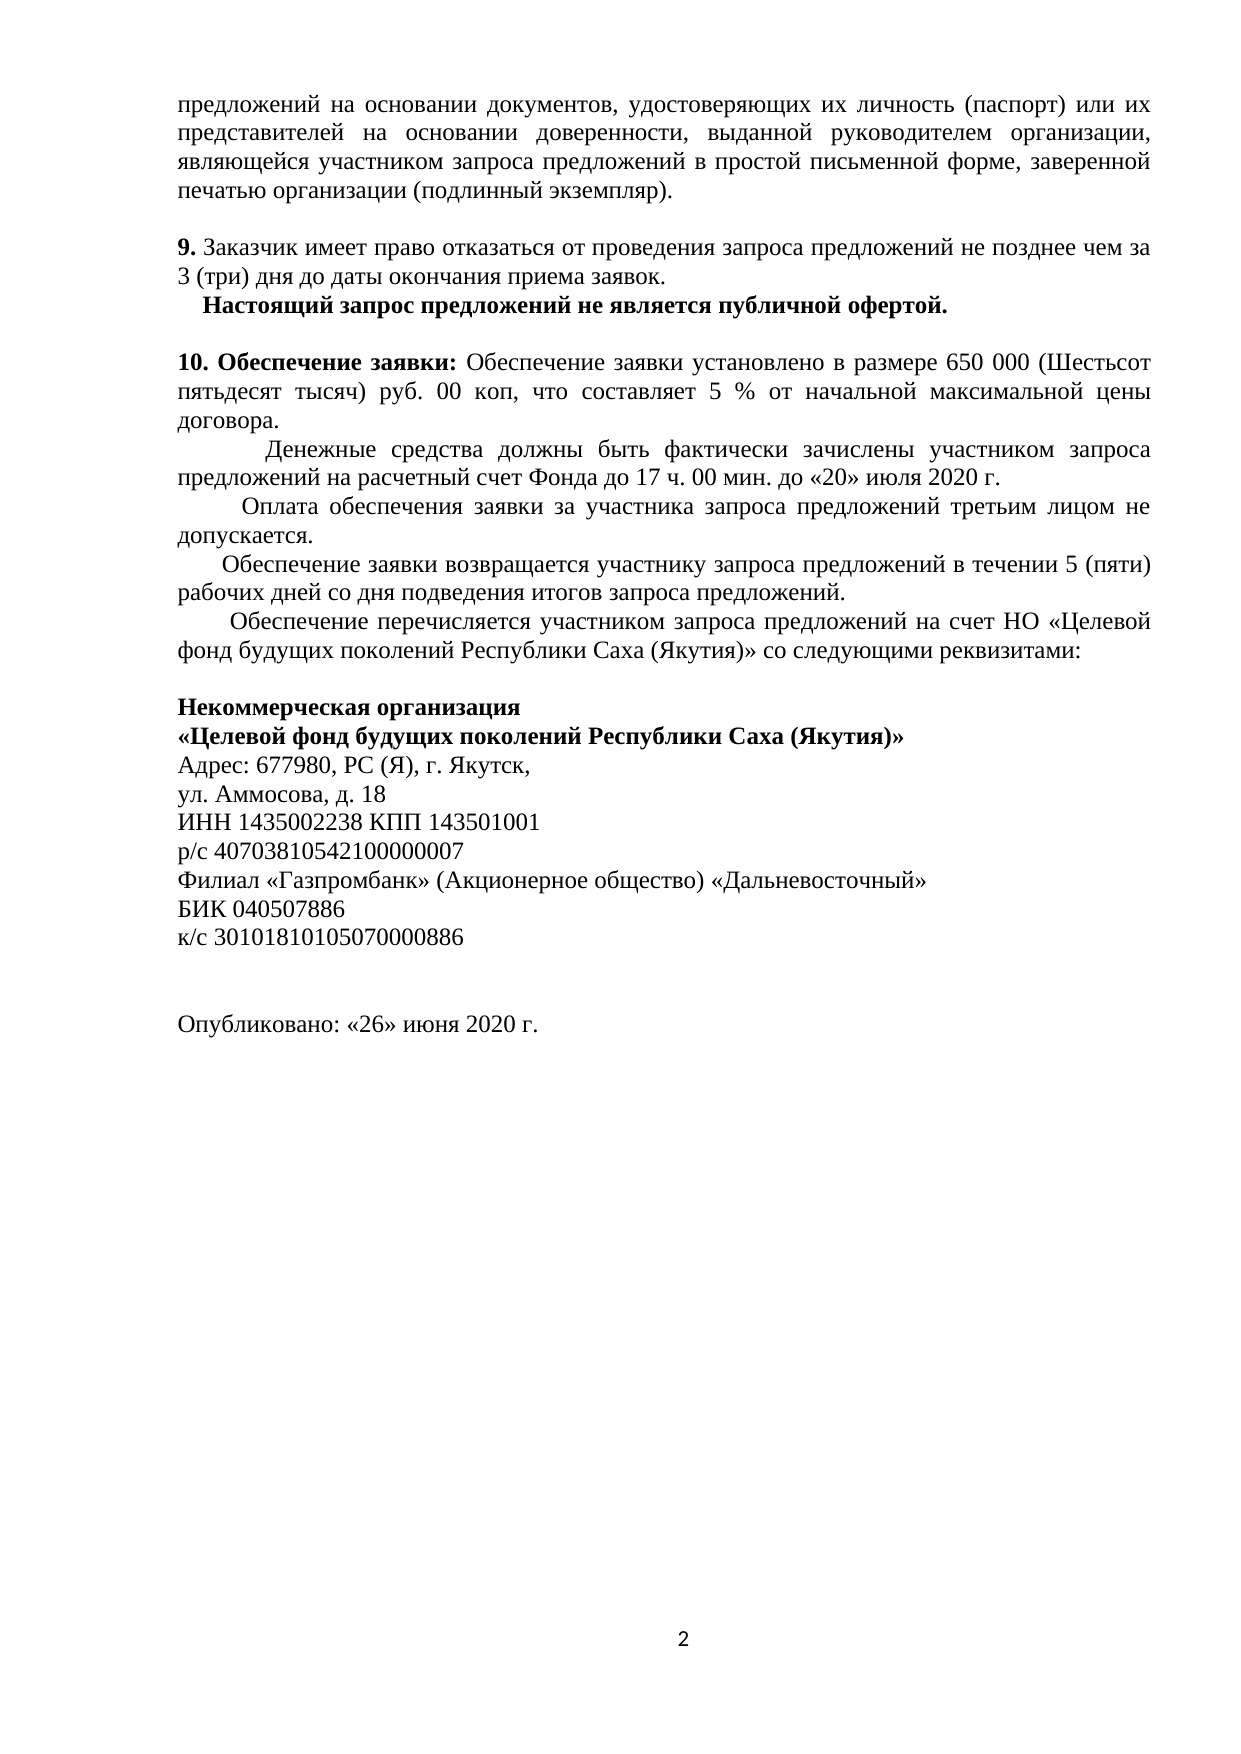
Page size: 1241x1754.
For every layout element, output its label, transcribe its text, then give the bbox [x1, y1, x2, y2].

text р/с 40703810542100000007 [177, 836, 1152, 865]
text Филиал «Газпромбанк» (Акционерное общество) «Дальневосточный» [177, 865, 1152, 894]
text Опубликовано: «26» июня 2020 г. [177, 1009, 1152, 1037]
list Обеспечение перечисляется участником запроса предложений на счет НО «Целевой фонд будущих поколений Республики Саха (Якутия)» со следующими реквизитами: [177, 606, 1152, 664]
text Некоммерческая организация [177, 692, 1152, 721]
text 9. Заказчик имеет право отказаться от проведения запроса предложений не позднее чем за 3 (три) дня до даты окончания приема заявок. [177, 232, 1152, 290]
list Обеспечение заявки возвращается участнику запроса предложений в течении 5 (пяти) рабочих дней со дня подведения итогов запроса предложений. [177, 549, 1152, 606]
text «Целевой фонд будущих поколений Республики Саха (Якутия)» [177, 721, 1152, 750]
text Адрес: 677980, РС (Я), г. Якутск, [177, 750, 1152, 779]
list Оплата обеспечения заявки за участника запроса предложений третьим лицом не допускается. [177, 491, 1152, 549]
text к/с 30101810105070000886 [177, 922, 1152, 951]
list Денежные средства должны быть фактически зачислены участником запроса предложений на расчетный счет Фонда до 17 ч. 00 мин. до «20» июля 2020 г. [177, 434, 1152, 491]
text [177, 89, 1152, 204]
text Настоящий запрос предложений не является публичной офертой. [177, 290, 1152, 319]
text БИК 040507886 [177, 894, 1152, 922]
text ИНН 1435002238 КПП 143501001 [177, 807, 1152, 836]
list 10. Обеспечение заявки: Обеспечение заявки установлено в размере 650 000 (Шестьсот пятьдесят тысяч) руб. 00 коп, что составляет 5 % от начальной максимальной цены договора. [177, 347, 1152, 434]
text ул. Аммосова, д. 18 [177, 779, 1152, 807]
